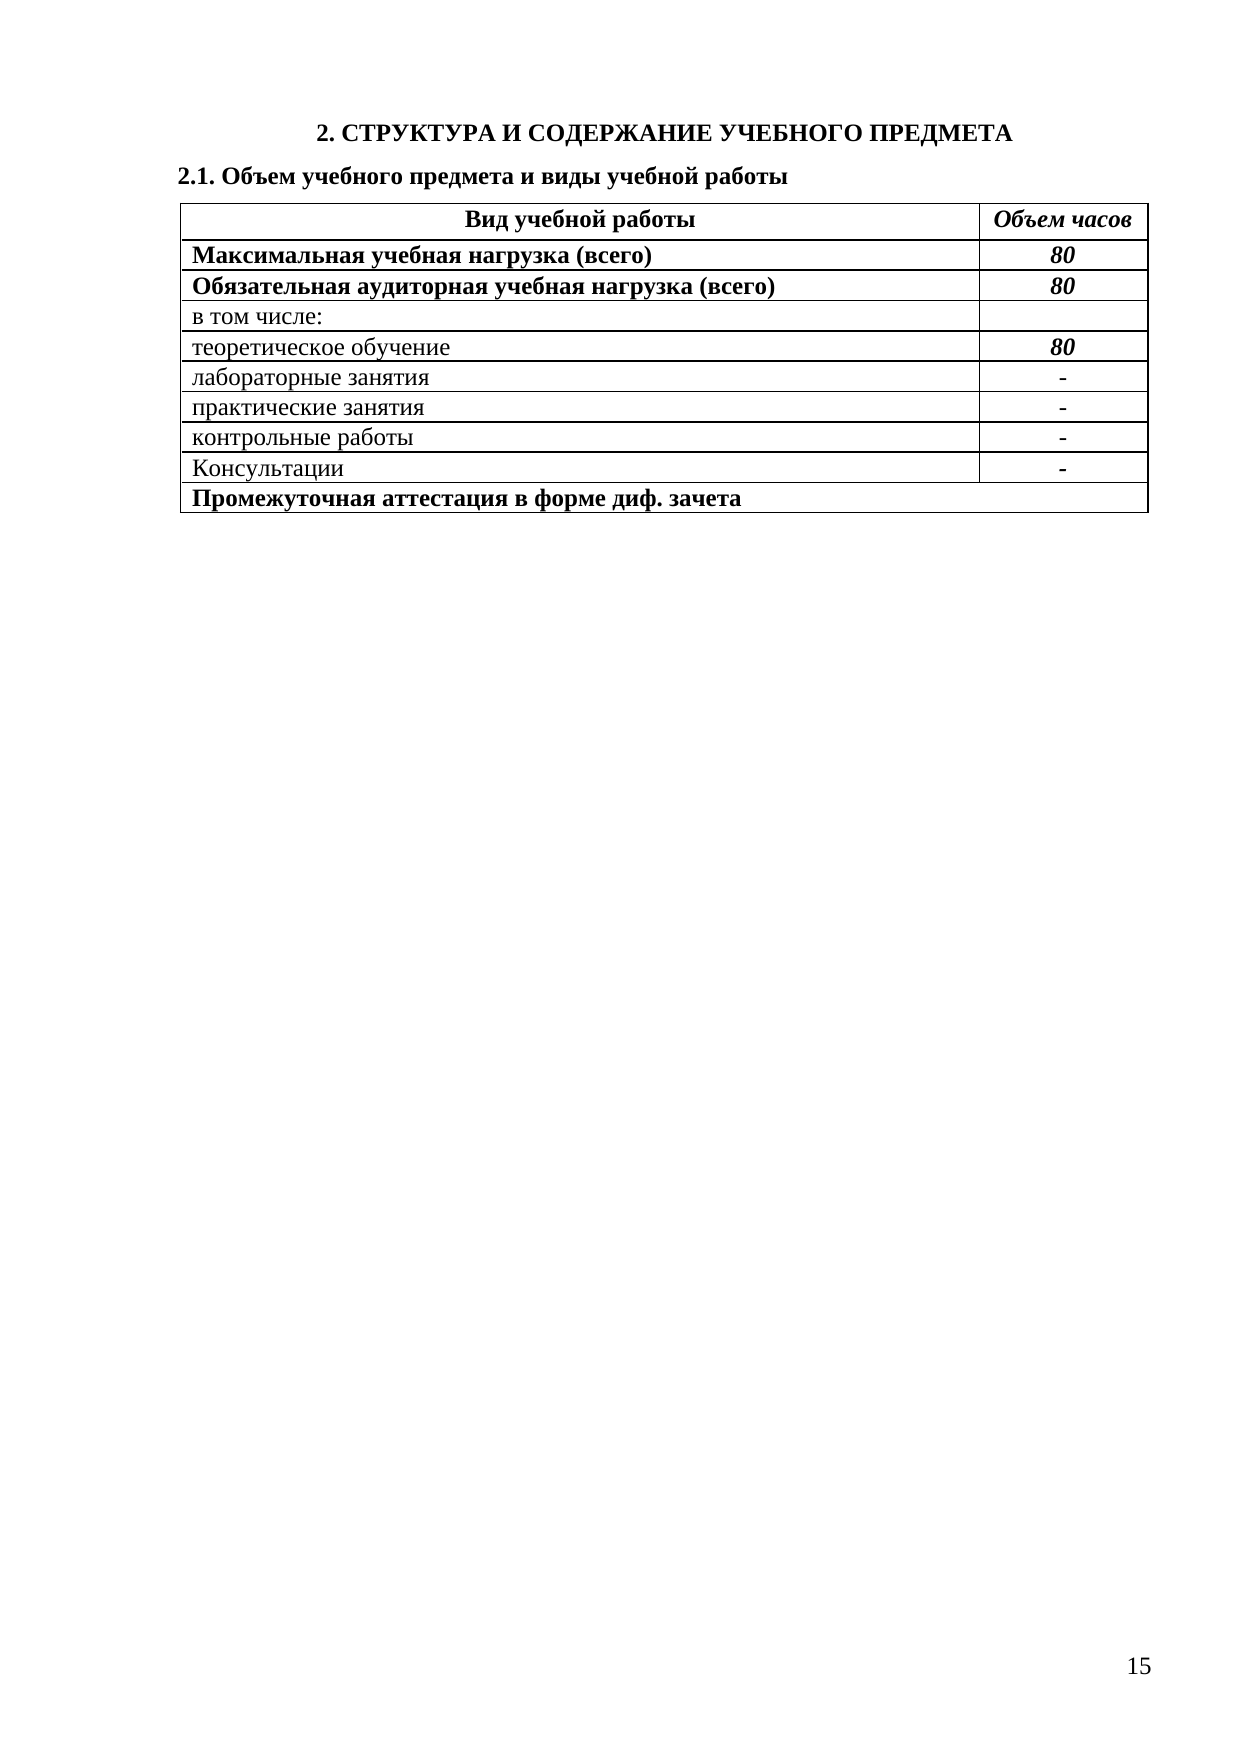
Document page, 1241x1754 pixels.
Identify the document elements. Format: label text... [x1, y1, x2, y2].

table_cell - [980, 423, 1147, 451]
table_cell в том числе: [181, 301, 979, 330]
table_cell - [980, 362, 1147, 391]
table_cell Промежуточная аттестация в форме диф. зачета [181, 483, 1147, 512]
table_cell лабораторные занятия [181, 361, 979, 391]
table_cell - [980, 392, 1147, 421]
table_cell Максимальная учебная нагрузка (всего) [181, 240, 979, 269]
table_cell контрольные работы [181, 422, 979, 451]
table_cell 80 [980, 271, 1147, 300]
table_cell теоретическое обучение [181, 331, 979, 360]
table_header Вид учебной работы [181, 204, 979, 239]
text 2.1. Объем учебного предмета и виды учебной работы [177, 161, 1152, 190]
table_cell Консультации [181, 452, 979, 482]
table_cell практические занятия [181, 392, 979, 421]
table_cell 80 [980, 332, 1147, 360]
table_cell Обязательная аудиторная учебная нагрузка (всего) [181, 270, 979, 300]
table_header Объем часов [980, 204, 1147, 239]
table_cell [980, 301, 1147, 330]
table_cell - [980, 453, 1147, 482]
text 2. СТРУКТУРА и содержание УЧЕБНОГО ПРЕДМЕТА [177, 118, 1152, 147]
table_cell 80 [980, 241, 1147, 269]
